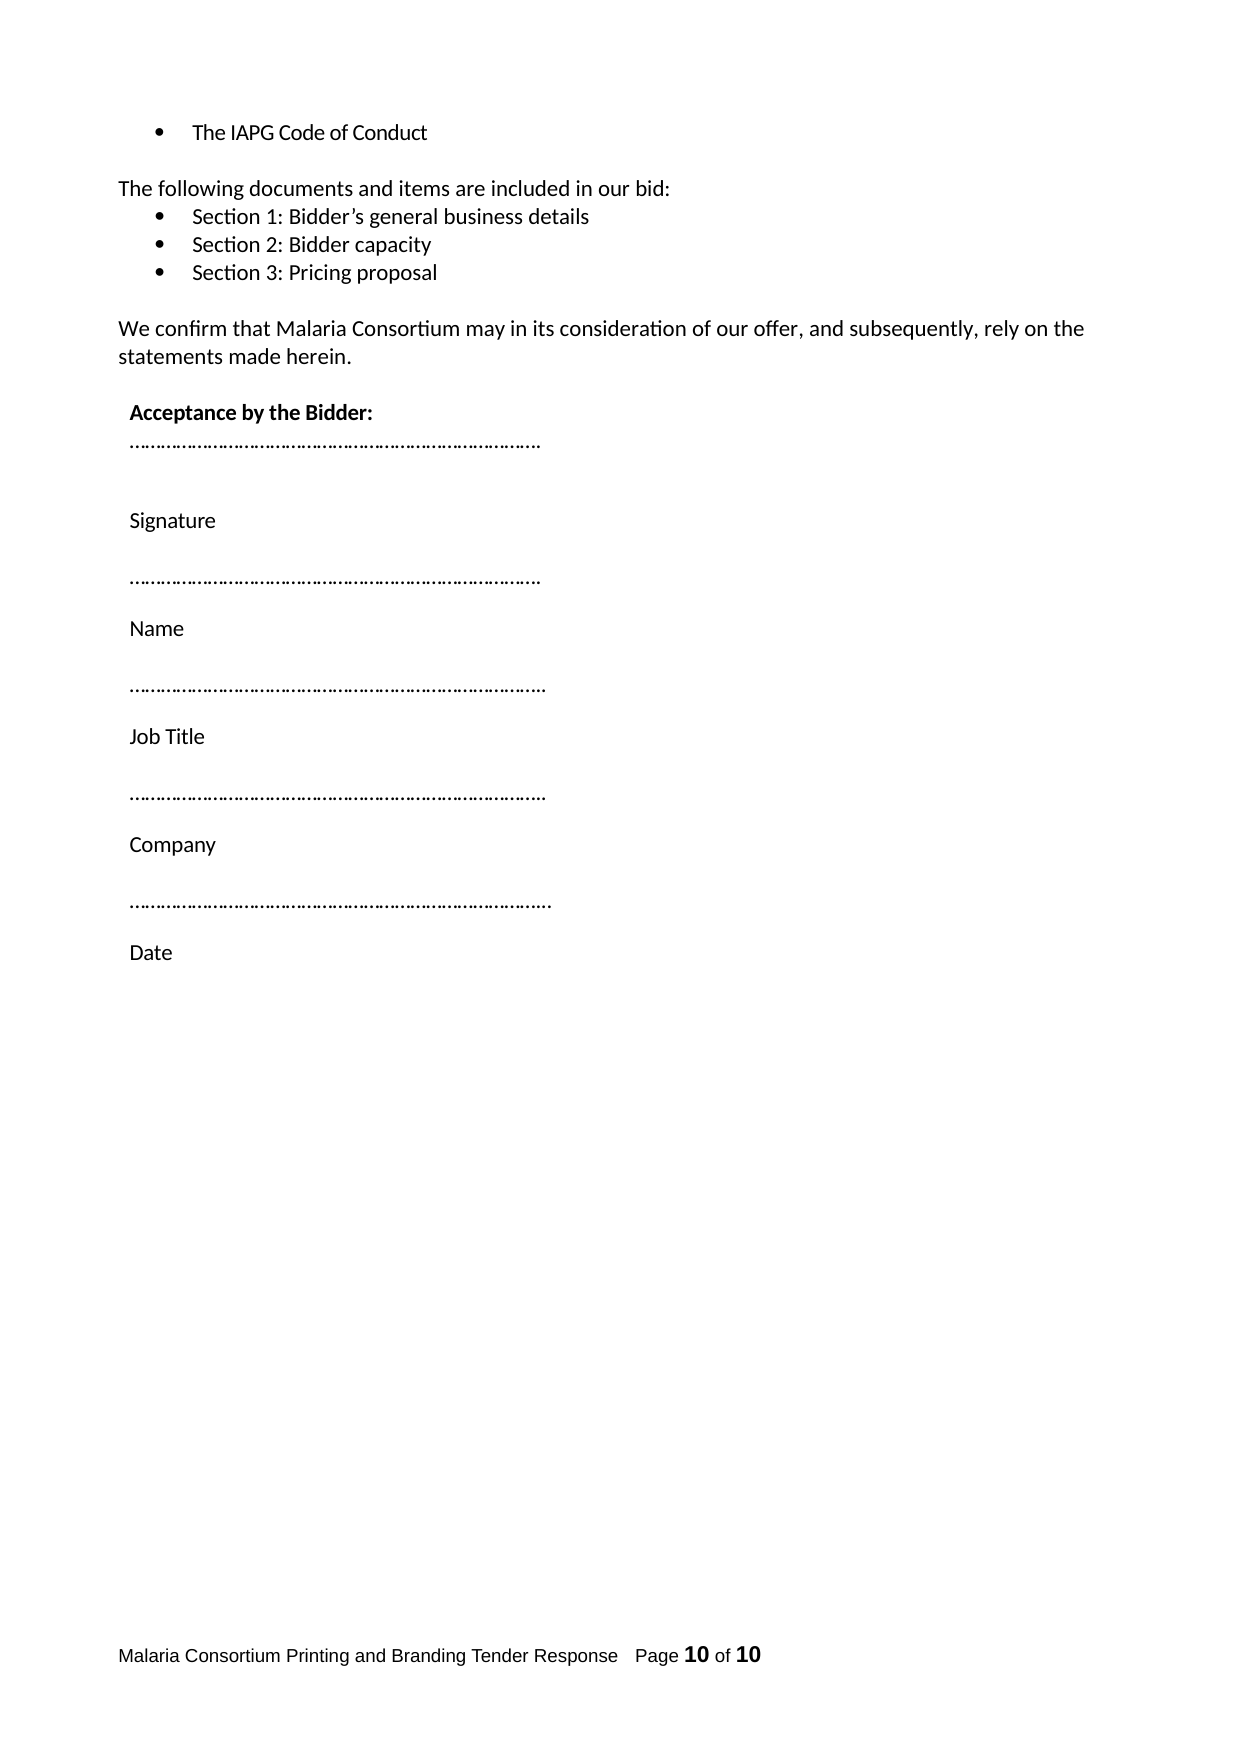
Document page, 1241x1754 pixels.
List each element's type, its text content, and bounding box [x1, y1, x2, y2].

text We confirm that Malaria Consortium may in its consideration of our offer, and subsequently, rely on the statements made herein. [118, 314, 1122, 370]
list Section 3: Pricing proposal [156, 258, 1122, 286]
table_header Acceptance by the Bidder: ……………………………………………………………………. Signature ……………………………………………………………………. Name …………………………………………………………………….. Job Title …………………………………………………………………….. Company ……………………………………………………………………... Date [118, 398, 729, 994]
list Section 1: Bidder’s general business details [156, 202, 1122, 230]
text The following documents and items are included in our bid: [118, 174, 1122, 202]
list Section 2: Bidder capacity [156, 230, 1122, 258]
list The IAPG Code of Conduct [155, 118, 1122, 146]
